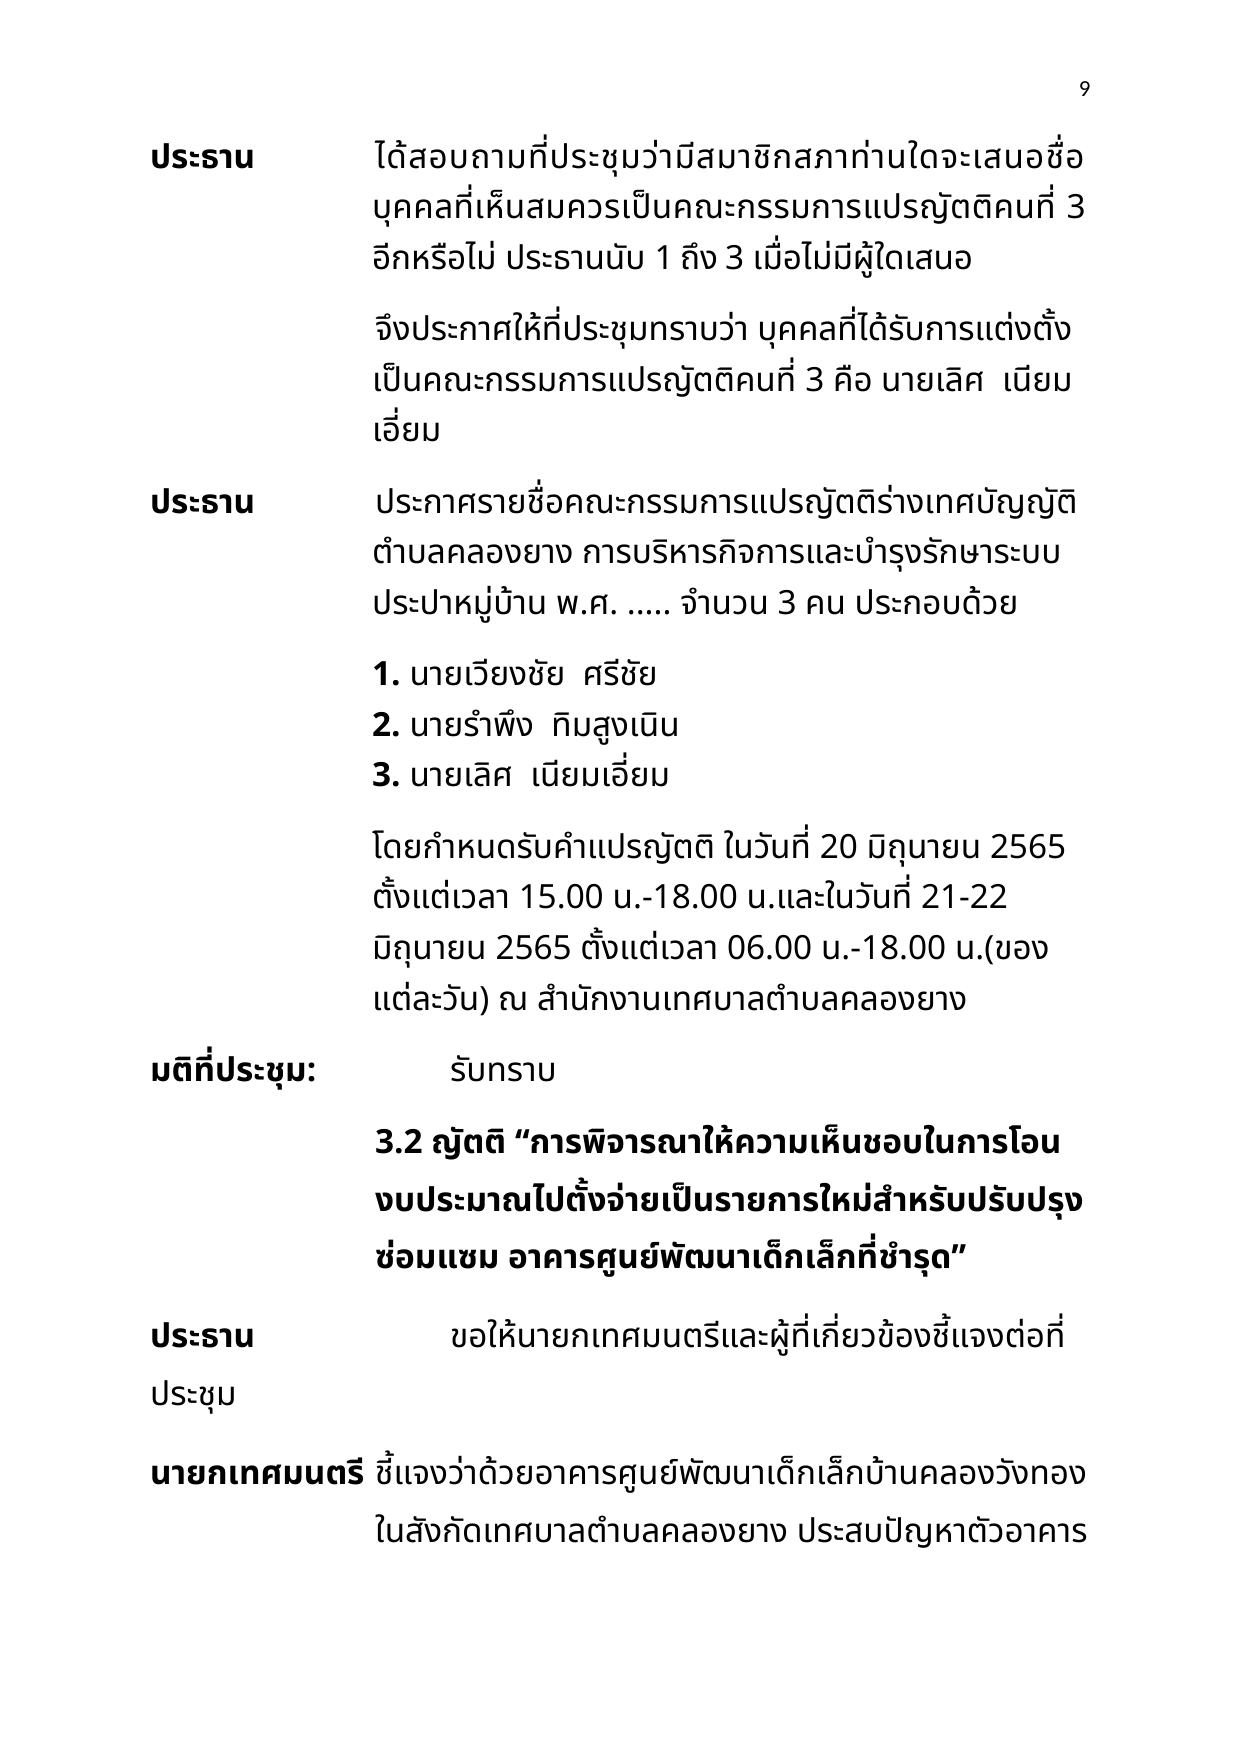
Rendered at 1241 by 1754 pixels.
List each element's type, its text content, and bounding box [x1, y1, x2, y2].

text ประธาน ได้สอบถามที่ประชุมว่ามีสมาชิกสภาท่านใดจะเสนอชื่อบุคคลที่เห็นสมควรเป็นคณะกรรมการแปรญัตติคนที่ 3 อีกหรือไม่ ประธานนับ 1ถึง3 เมื่อไม่มีผู้ใดเสนอ [150, 133, 1085, 284]
text จึงประกาศให้ที่ประชุมทราบว่า บุคคลที่ได้รับการแต่งตั้งเป็นคณะกรรมการแปรญัตติคนที่ 3 คือ นายเลิศ เนียมเอี่ยม [150, 305, 1085, 457]
list นายเลิศ เนียมเอี่ยม [372, 751, 1125, 802]
text ประธาน ขอให้นายกเทศมนตรีและผู้ที่เกี่ยวข้องชี้แจงต่อที่ประชุม [150, 1312, 1090, 1421]
list นายเวียงชัย ศรีชัย [372, 650, 1125, 701]
list นายรำพึง ทิมสูงเนิน [372, 701, 1125, 751]
text 3.2 ญัตติ “การพิจารณาให้ความเห็นชอบในการโอนงบประมาณไปตั้งจ่ายเป็นรายการใหม่สำหรับปรับปรุง ซ่อมแซม อาคารศูนย์พัฒนาเด็กเล็กที่ชำรุด” [375, 1117, 1090, 1284]
text ประธาน ประกาศรายชื่อคณะกรรมการแปรญัตติร่างเทศบัญญัติตำบลคลองยาง การบริหารกิจการและบำรุงรักษาระบบประปาหมู่บ้าน พ.ศ. ..... จำนวน 3 คน ประกอบด้วย [150, 478, 1125, 629]
text มติที่ประชุม: รับทราบ [150, 1046, 1090, 1097]
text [150, 1449, 1090, 1557]
text โดยกำหนดรับคำแปรญัตติ ในวันที่ 20 มิถุนายน 2565 ตั้งแต่เวลา 15.00 น.-18.00 น.และในวันที่ 21-22 มิถุนายน 2565 ตั้งแต่เวลา 06.00 น.-18.00 น.(ของแต่ละวัน) ณ สำนักงานเทศบาลตำบลคลองยาง [150, 823, 1100, 1025]
